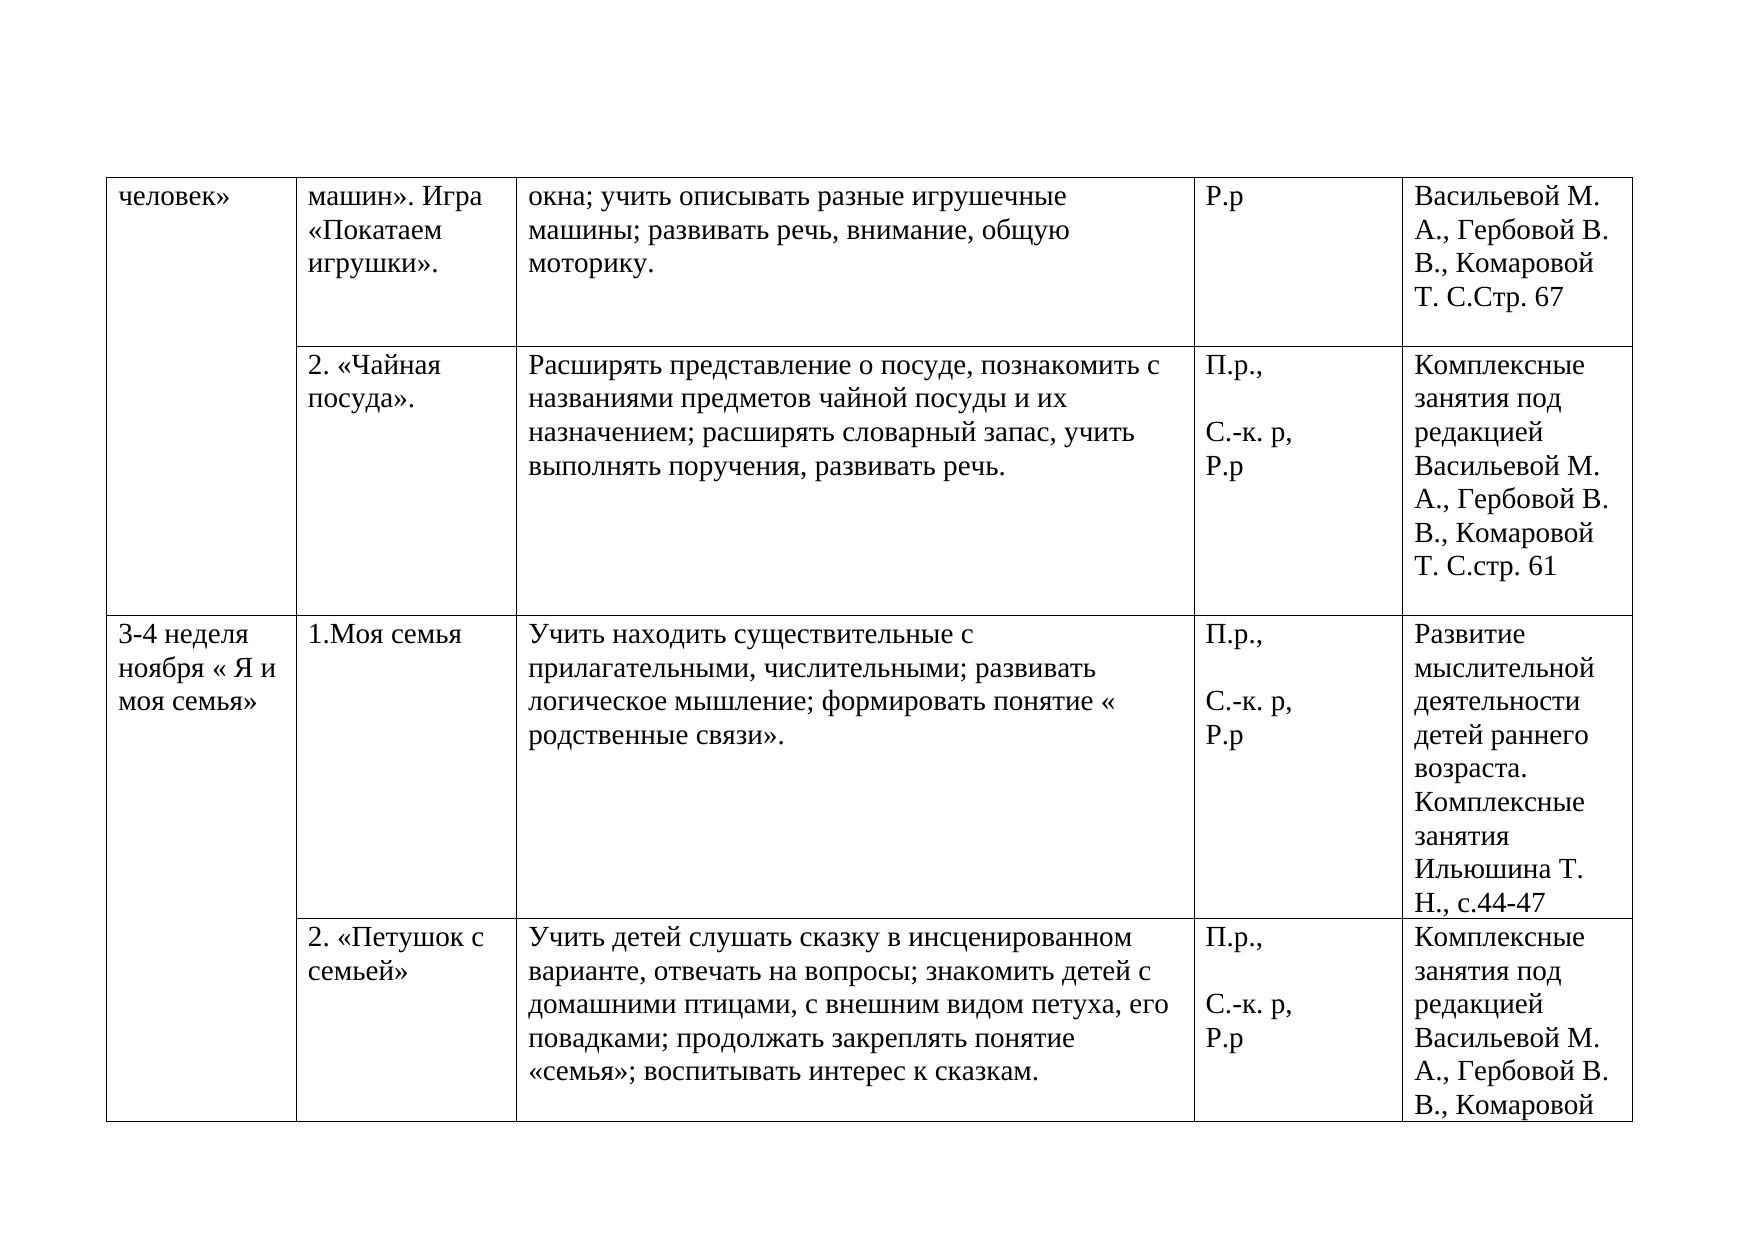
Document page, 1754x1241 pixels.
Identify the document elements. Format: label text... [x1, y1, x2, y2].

table_cell 2. «Чайная посуда». [297, 347, 516, 615]
table_cell П.р., С.-к. р, Р.р [1195, 919, 1402, 1121]
table_cell П.р., С.-к. р, Р.р [1195, 178, 1402, 346]
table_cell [517, 919, 1194, 1121]
table_cell 3-4 неделя ноября « Я и моя семья» [107, 616, 296, 1121]
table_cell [107, 178, 296, 615]
table_cell Комплексные занятия под редакцией Васильевой М. А., Гербовой В. В., Комаровой Т. С.стр. 61 [1403, 347, 1632, 615]
table_cell 1.Моя семья [297, 616, 516, 918]
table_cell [297, 178, 516, 346]
table_cell Расширять представление о посуде, познакомить с названиями предметов чайной посуды и их назначением; расширять словарный запас, учить выполнять поручения, развивать речь. [517, 347, 1194, 615]
table_cell П.р., С.-к. р, Р.р [1195, 347, 1402, 615]
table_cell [1403, 919, 1632, 1121]
table_cell П.р., С.-к. р, Р.р [1195, 616, 1402, 918]
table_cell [297, 919, 516, 1121]
table_cell Развитие мыслительной деятельности детей раннего возраста. Комплексные занятия Ильюшина Т. Н., с.44-47 [1403, 616, 1632, 918]
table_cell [1403, 178, 1632, 346]
table_cell Учить находить существительные с прилагательными, числительными; развивать логическое мышление; формировать понятие « родственные связи». [517, 616, 1194, 918]
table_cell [517, 178, 1194, 346]
